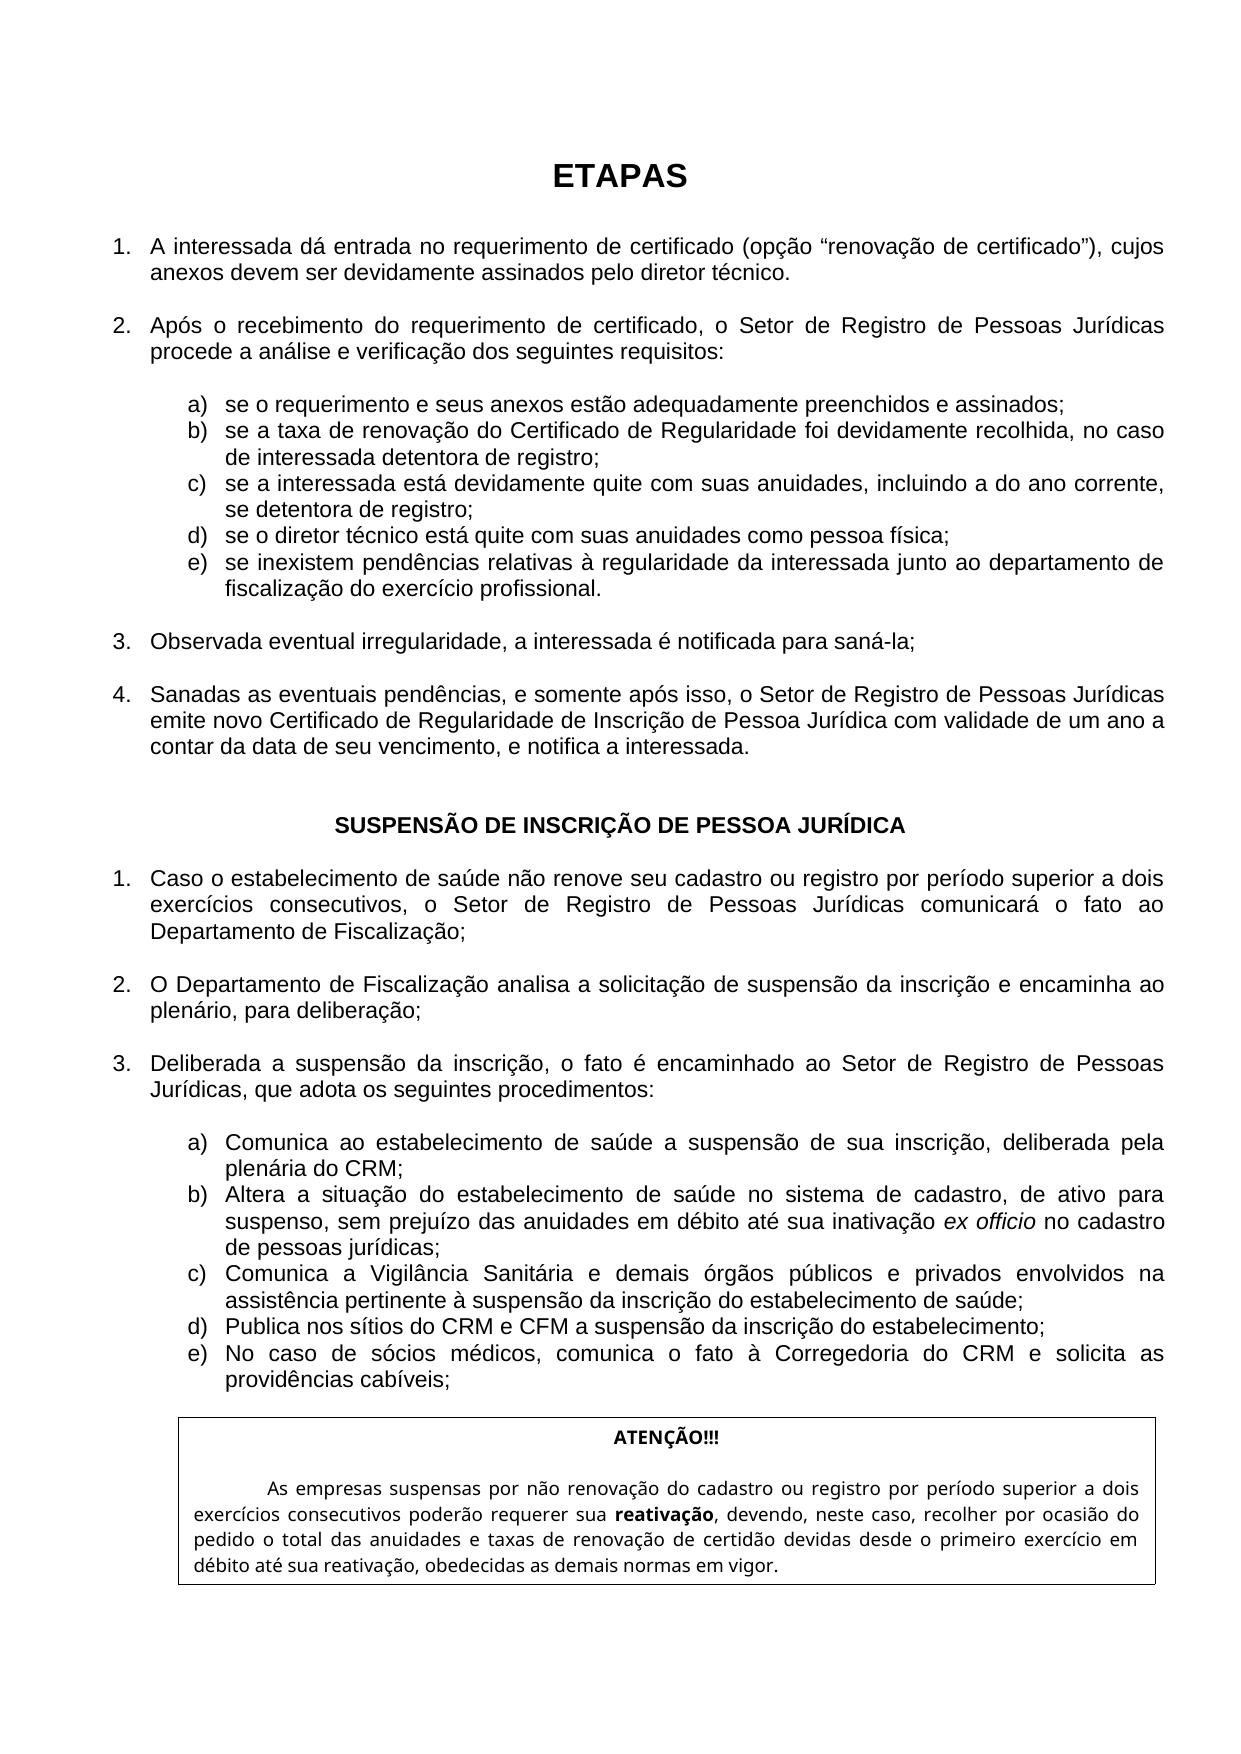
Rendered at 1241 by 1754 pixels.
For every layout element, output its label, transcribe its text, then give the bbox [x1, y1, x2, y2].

list Comunica a Vigilância Sanitária e demais órgãos públicos e privados envolvidos na assistência pertinente à suspensão da inscrição do estabelecimento de saúde; [187, 1260, 1165, 1313]
text ETAPAS [75, 156, 1165, 194]
list No caso de sócios médicos, comunica o fato à Corregedoria do CRM e solicita as providências cabíveis; [187, 1339, 1165, 1392]
list se o diretor técnico está quite com suas anuidades como pessoa física; [187, 522, 1165, 549]
list Deliberada a suspensão da inscrição, o fato é encaminhado ao Setor de Registro de Pessoas Jurídicas, que adota os seguintes procedimentos: [112, 1049, 1165, 1102]
list Publica nos sítios do CRM e CFM a suspensão da inscrição do estabelecimento; [187, 1313, 1165, 1339]
list se inexistem pendências relativas à regularidade da interessada junto ao departamento de fiscalização do exercício profissional. [187, 549, 1165, 602]
list A interessada dá entrada no requerimento de certificado (opção “renovação de certificado”), cujos anexos devem ser devidamente assinados pelo diretor técnico. [112, 233, 1165, 285]
list Sanadas as eventuais pendências, e somente após isso, o Setor de Registro de Pessoas Jurídicas emite novo Certificado de Regularidade de Inscrição de Pessoa Jurídica com validade de um ano a contar da data de seu vencimento, e notifica a interessada. [112, 681, 1165, 760]
list Altera a situação do estabelecimento de saúde no sistema de cadastro, de ativo para suspenso, sem prejuízo das anuidades em débito até sua inativação ex officio no cadastro de pessoas jurídicas; [187, 1181, 1165, 1260]
list Comunica ao estabelecimento de saúde a suspensão de sua inscrição, deliberada pela plenária do CRM; [187, 1129, 1165, 1181]
list Após o recebimento do requerimento de certificado, o Setor de Registro de Pessoas Jurídicas procede a análise e verificação dos seguintes requisitos: [112, 312, 1165, 364]
list se a interessada está devidamente quite com suas anuidades, incluindo a do ano corrente, se detentora de registro; [187, 470, 1165, 522]
text SUSPENSÃO DE INSCRIÇÃO DE PESSOA JURÍDICA [75, 812, 1165, 839]
list Observada eventual irregularidade, a interessada é notificada para saná-la; [112, 628, 1165, 654]
list Caso o estabelecimento de saúde não renove seu cadastro ou registro por período superior a dois exercícios consecutivos, o Setor de Registro de Pessoas Jurídicas comunicará o fato ao Departamento de Fiscalização; [112, 865, 1165, 944]
list se a taxa de renovação do Certificado de Regularidade foi devidamente recolhida, no caso de interessada detentora de registro; [187, 417, 1165, 470]
list O Departamento de Fiscalização analisa a solicitação de suspensão da inscrição e encaminha ao plenário, para deliberação; [112, 971, 1165, 1023]
list se o requerimento e seus anexos estão adequadamente preenchidos e assinados; [187, 391, 1165, 417]
